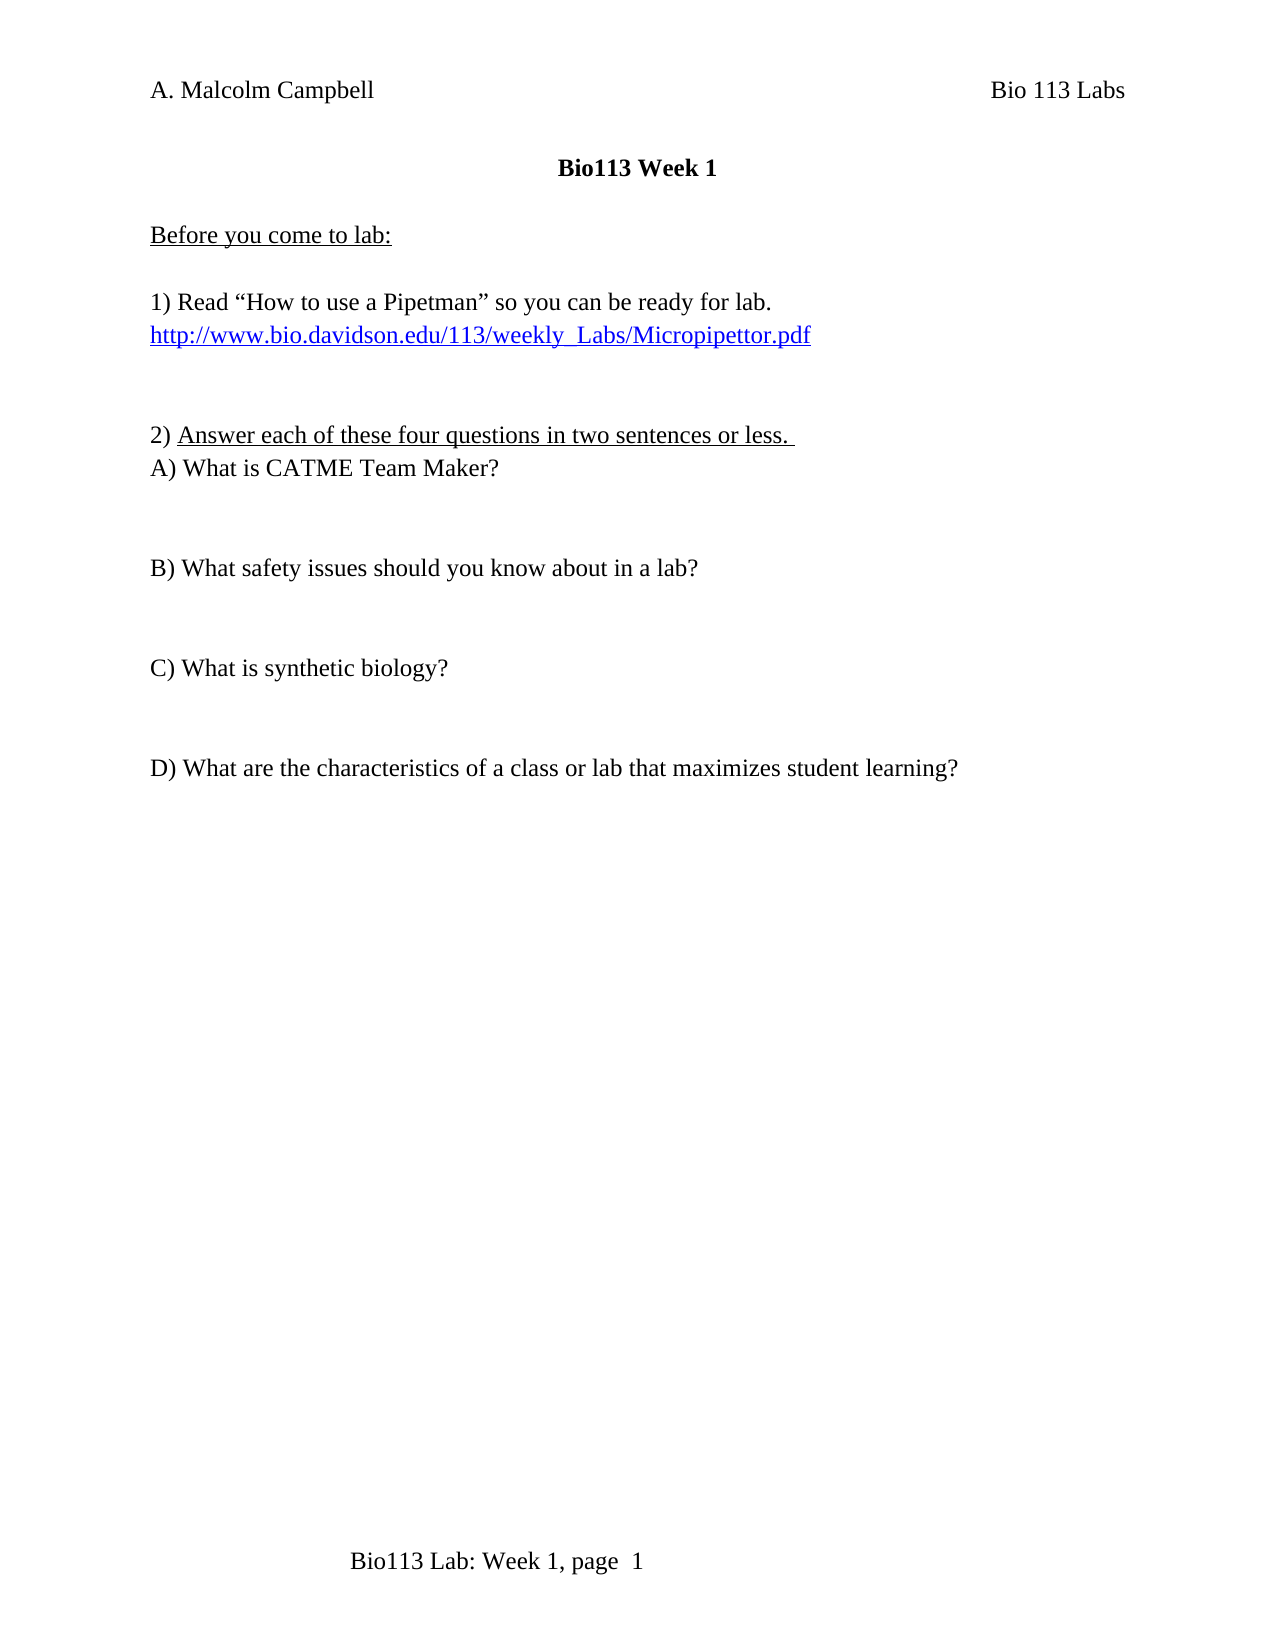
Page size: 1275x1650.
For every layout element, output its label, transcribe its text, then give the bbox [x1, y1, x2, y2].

text C) What is synthetic biology? [150, 650, 1125, 683]
text D) What are the characteristics of a class or lab that maximizes student learning? [150, 750, 1125, 783]
text Bio113 Week 1 [150, 150, 1125, 183]
text 2) Answer each of these four questions in two sentences or less. [150, 417, 1125, 450]
text 1) Read “How to use a Pipetman” so you can be ready for lab. [150, 283, 1125, 317]
text A) What is CATME Team Maker? [150, 450, 1125, 483]
text Before you come to lab: [150, 217, 1125, 250]
text B) What safety issues should you know about in a lab? [150, 550, 1125, 583]
text http://www.bio.davidson.edu/113/weekly_Labs/Micropipettor.pdf [150, 317, 1125, 350]
